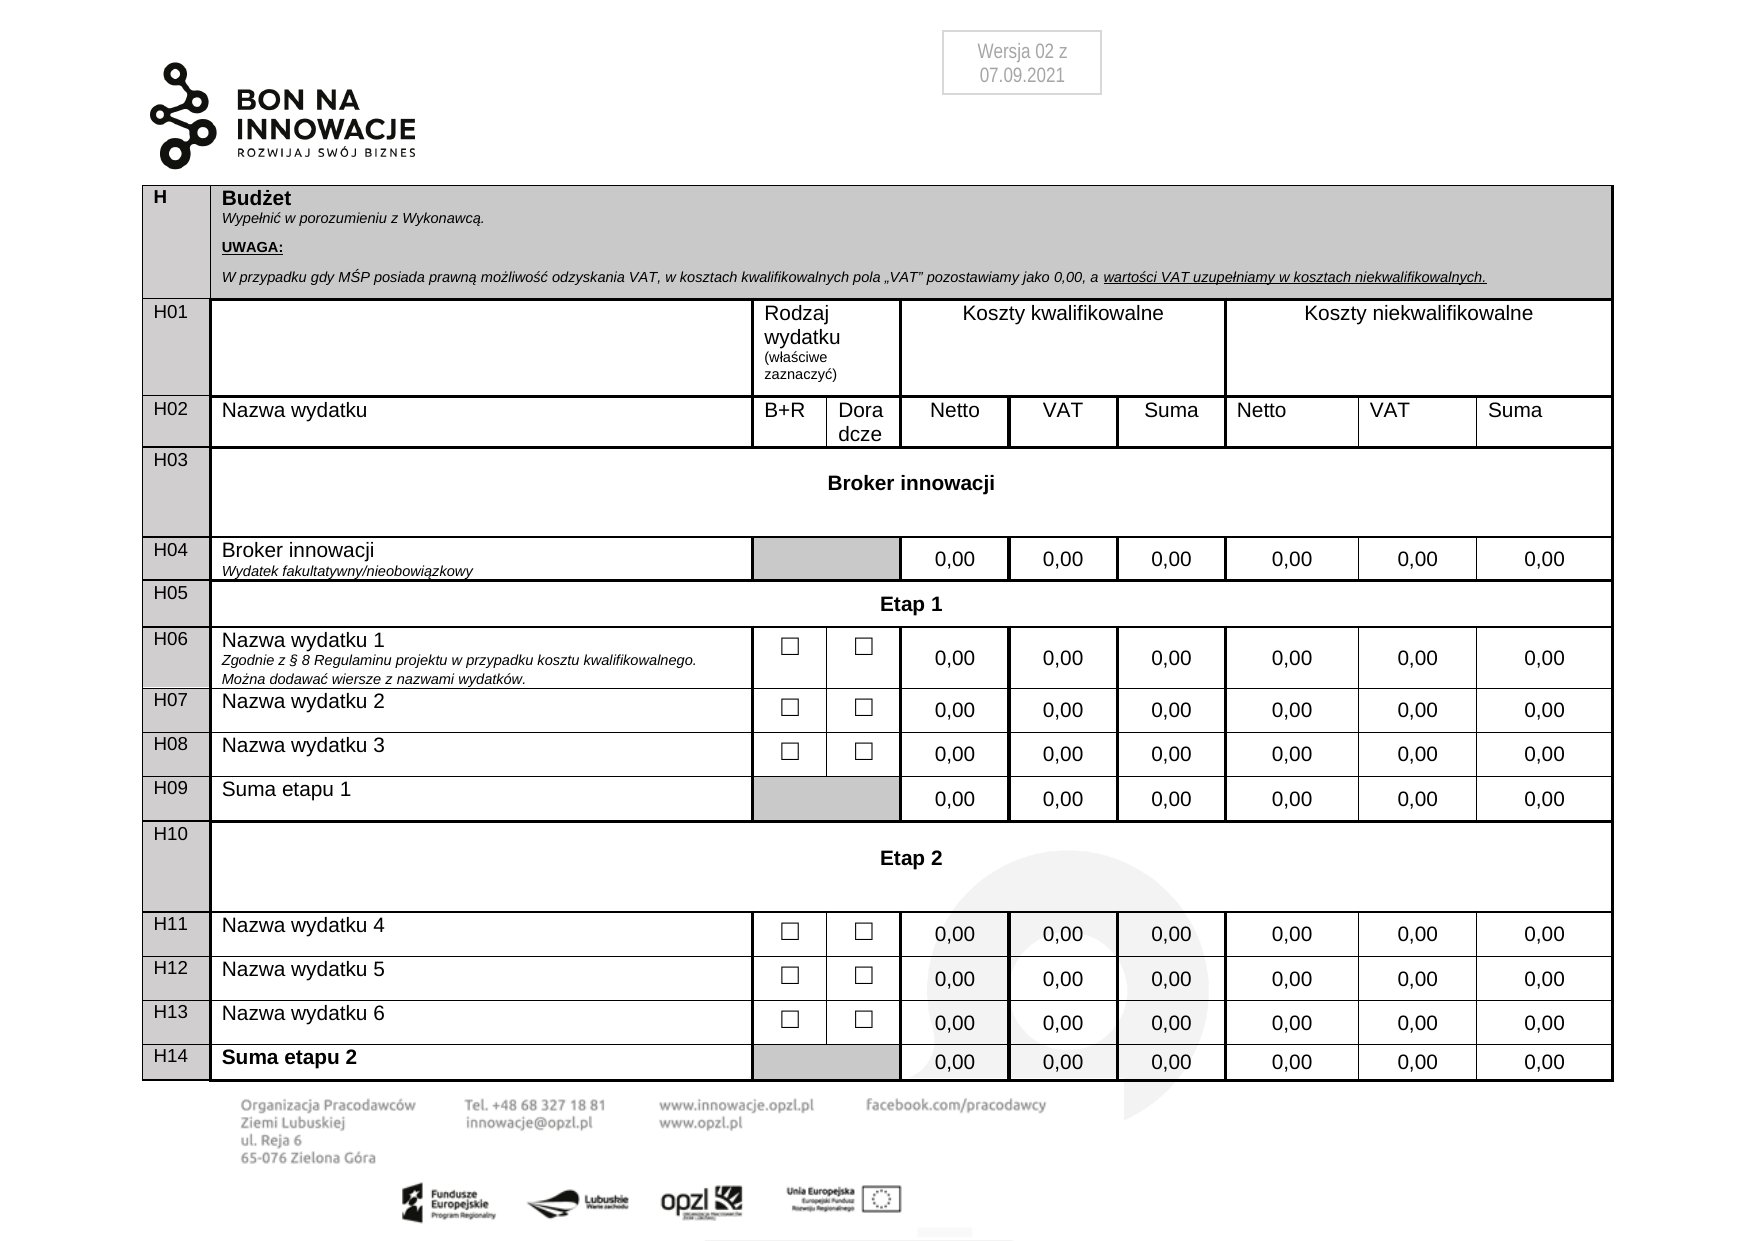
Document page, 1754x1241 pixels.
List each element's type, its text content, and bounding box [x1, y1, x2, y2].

table_cell H03 [143, 448, 209, 536]
table_cell 0,00 [1119, 1001, 1224, 1044]
table_cell Netto [902, 398, 1007, 446]
table_cell Suma etapu 1 [212, 777, 751, 820]
table_cell Nazwa wydatku 2 [212, 689, 751, 732]
table_cell VAT [1011, 398, 1116, 446]
table_cell 0,00 [1359, 1001, 1476, 1044]
table_header Budżet Wypełnić w porozumieniu z Wykonawcą. UWAGA: W przypadku gdy MŚP posiada prawną możliwość odzyskania VAT, w kosztach kwalifikowalnych pola „VAT” pozostawiamy jako 0,00, a wartości VAT uzupełniamy w kosztach niekwalifikowalnych. [211, 186, 1611, 298]
table_cell 0,00 [902, 733, 1007, 776]
table_cell 0,00 [1119, 957, 1224, 1000]
table_cell B+R [754, 398, 826, 446]
table_cell 0,00 [1119, 777, 1224, 820]
table_cell H10 [143, 822, 209, 911]
table_cell Nazwa wydatku 6 [212, 1001, 751, 1044]
table_cell 0,00 [1119, 538, 1224, 579]
table_cell Rodzaj wydatku (właściwe zaznaczyć) [754, 301, 899, 395]
table_cell 0,00 [1119, 689, 1224, 732]
table_cell 0,00 [1011, 1045, 1116, 1079]
table_header H [143, 186, 210, 298]
table_cell H02 [143, 396, 209, 446]
table_cell H01 [143, 299, 209, 395]
table_cell Broker innowacji Wydatek fakultatywny/nieobowiązkowy [212, 538, 751, 579]
table_cell □ [754, 913, 826, 956]
table_cell Nazwa wydatku 3 [212, 733, 751, 776]
table_cell Broker innowacji [212, 449, 1611, 536]
table_cell □ [754, 733, 826, 776]
table_cell H09 [143, 777, 209, 820]
table_cell Suma [1119, 398, 1224, 446]
table_cell 0,00 [1227, 628, 1358, 687]
table_cell 0,00 [1011, 1001, 1116, 1044]
table_cell □ [827, 733, 899, 776]
table_cell 0,00 [1119, 628, 1224, 687]
table_cell Nazwa wydatku 5 [212, 957, 751, 1000]
table_cell [212, 301, 751, 395]
table_cell 0,00 [1011, 628, 1116, 687]
table_cell H05 [143, 581, 209, 626]
table_cell 0,00 [1477, 689, 1611, 732]
table_cell 0,00 [1477, 1045, 1611, 1079]
table_cell 0,00 [902, 689, 1007, 732]
table_cell 0,00 [1119, 733, 1224, 776]
table_cell [754, 777, 899, 820]
table_cell H12 [143, 957, 209, 1000]
table_cell Etap 1 [212, 582, 1611, 626]
table_cell [754, 538, 899, 579]
table_cell 0,00 [1359, 733, 1476, 776]
table_cell H08 [143, 733, 209, 776]
table_cell 0,00 [902, 957, 1007, 1000]
table_cell VAT [1359, 398, 1476, 446]
table_cell 0,00 [1477, 913, 1611, 956]
table_cell 0,00 [1359, 538, 1476, 579]
table_cell H06 [143, 628, 209, 687]
table_cell 0,00 [1477, 957, 1611, 1000]
table_cell 0,00 [902, 777, 1007, 820]
table_cell 0,00 [902, 628, 1007, 687]
table_cell 0,00 [1477, 777, 1611, 820]
table_cell 0,00 [902, 1001, 1007, 1044]
table_cell H04 [143, 538, 209, 579]
table_cell Suma etapu 2 [212, 1045, 751, 1079]
table_cell 0,00 [1477, 628, 1611, 687]
table_cell □ [827, 1001, 899, 1044]
table_cell 0,00 [902, 538, 1007, 579]
table_cell Koszty kwalifikowalne [902, 301, 1224, 395]
table_cell 0,00 [1011, 689, 1116, 732]
table_cell Nazwa wydatku [212, 398, 751, 446]
table_cell 0,00 [1227, 777, 1358, 820]
table_cell 0,00 [1227, 1045, 1358, 1079]
table_cell H13 [143, 1001, 209, 1044]
table_cell Suma [1477, 398, 1611, 446]
table_cell 0,00 [1227, 538, 1358, 579]
table_cell 0,00 [1011, 777, 1116, 820]
table_cell 0,00 [1011, 733, 1116, 776]
table_cell 0,00 [1011, 957, 1116, 1000]
table_cell H07 [143, 689, 209, 732]
table_cell □ [754, 628, 826, 687]
table_cell Etap 2 [212, 823, 1611, 911]
table_cell H11 [143, 913, 209, 956]
table_cell 0,00 [1359, 913, 1476, 956]
table_cell 0,00 [1227, 1001, 1358, 1044]
picture [147, 0, 449, 185]
table_cell 0,00 [902, 913, 1007, 956]
table_cell 0,00 [1119, 913, 1224, 956]
table_cell 0,00 [1227, 689, 1358, 732]
table_cell 0,00 [1227, 733, 1358, 776]
table_cell 0,00 [1359, 628, 1476, 687]
table_cell 0,00 [902, 1045, 1007, 1079]
table_cell 0,00 [1359, 1045, 1476, 1079]
table_cell 0,00 [1227, 913, 1358, 956]
table_cell Koszty niekwalifikowalne [1227, 301, 1611, 395]
table_cell [754, 1045, 899, 1079]
picture [179, 1081, 1237, 1241]
table_cell H14 [143, 1045, 209, 1079]
table_cell □ [827, 689, 899, 732]
table_cell □ [754, 1001, 826, 1044]
table_cell 0,00 [1359, 689, 1476, 732]
table_cell 0,00 [1359, 777, 1476, 820]
table_cell □ [827, 628, 899, 687]
table_cell □ [754, 689, 826, 732]
table_cell □ [754, 957, 826, 1000]
table_cell 0,00 [1477, 538, 1611, 579]
table_cell Nazwa wydatku 4 [212, 913, 751, 956]
table_cell □ [827, 957, 899, 1000]
table_cell 0,00 [1359, 957, 1476, 1000]
table_cell Nazwa wydatku 1 Zgodnie z § 8 Regulaminu projektu w przypadku kosztu kwalifikowalnego. Można dodawać wiersze z nazwami wydatków. [212, 628, 751, 687]
table_cell □ [827, 913, 899, 956]
table_cell 0,00 [1477, 1001, 1611, 1044]
table_cell Netto [1227, 398, 1358, 446]
table_cell 0,00 [1119, 1045, 1224, 1079]
table_cell 0,00 [1227, 957, 1358, 1000]
table_cell Doradcze [827, 398, 899, 446]
table_cell 0,00 [1477, 733, 1611, 776]
table_cell 0,00 [1011, 913, 1116, 956]
table_cell 0,00 [1011, 538, 1116, 579]
